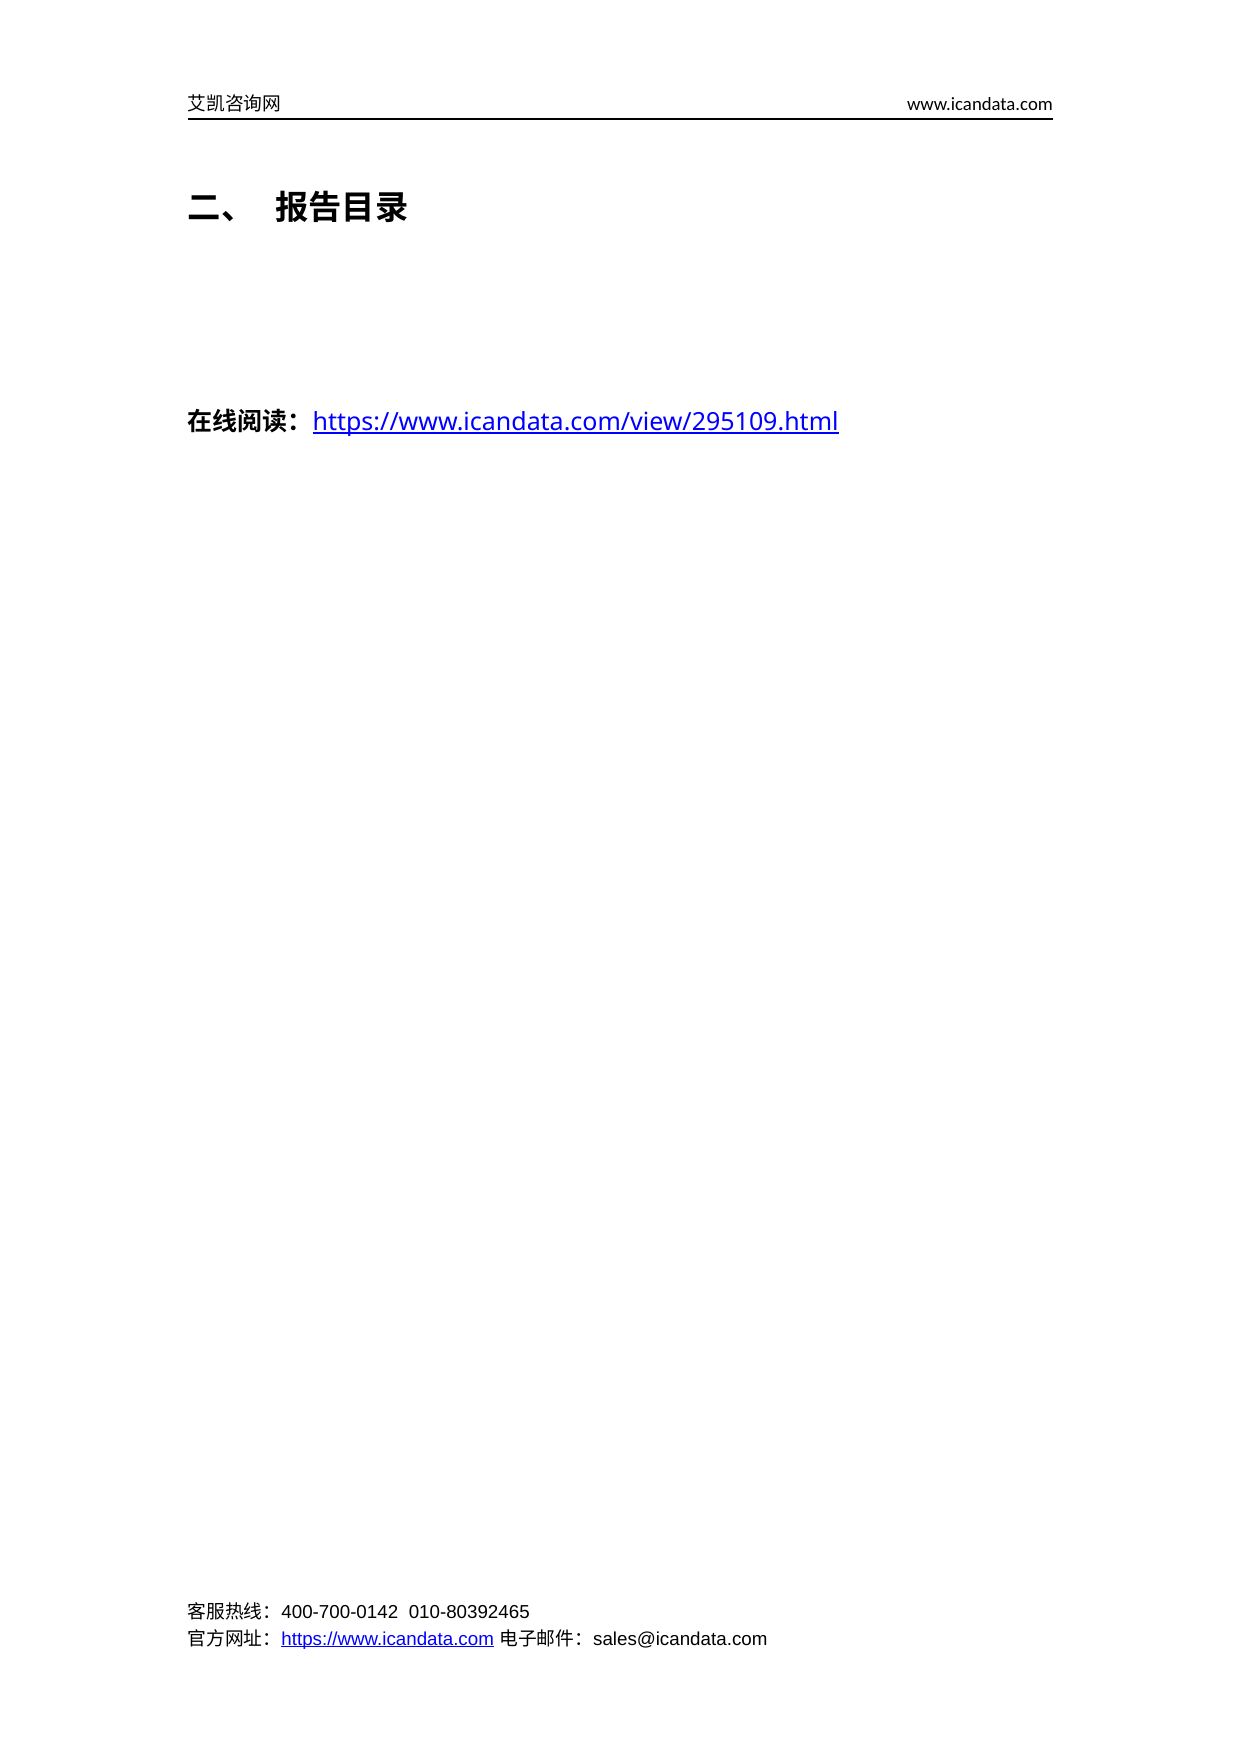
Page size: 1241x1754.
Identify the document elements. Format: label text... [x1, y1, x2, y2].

subtitle 报告目录 [187, 172, 1053, 237]
text 在线阅读：https://www.icandata.com/view/295109.html [187, 387, 1053, 452]
